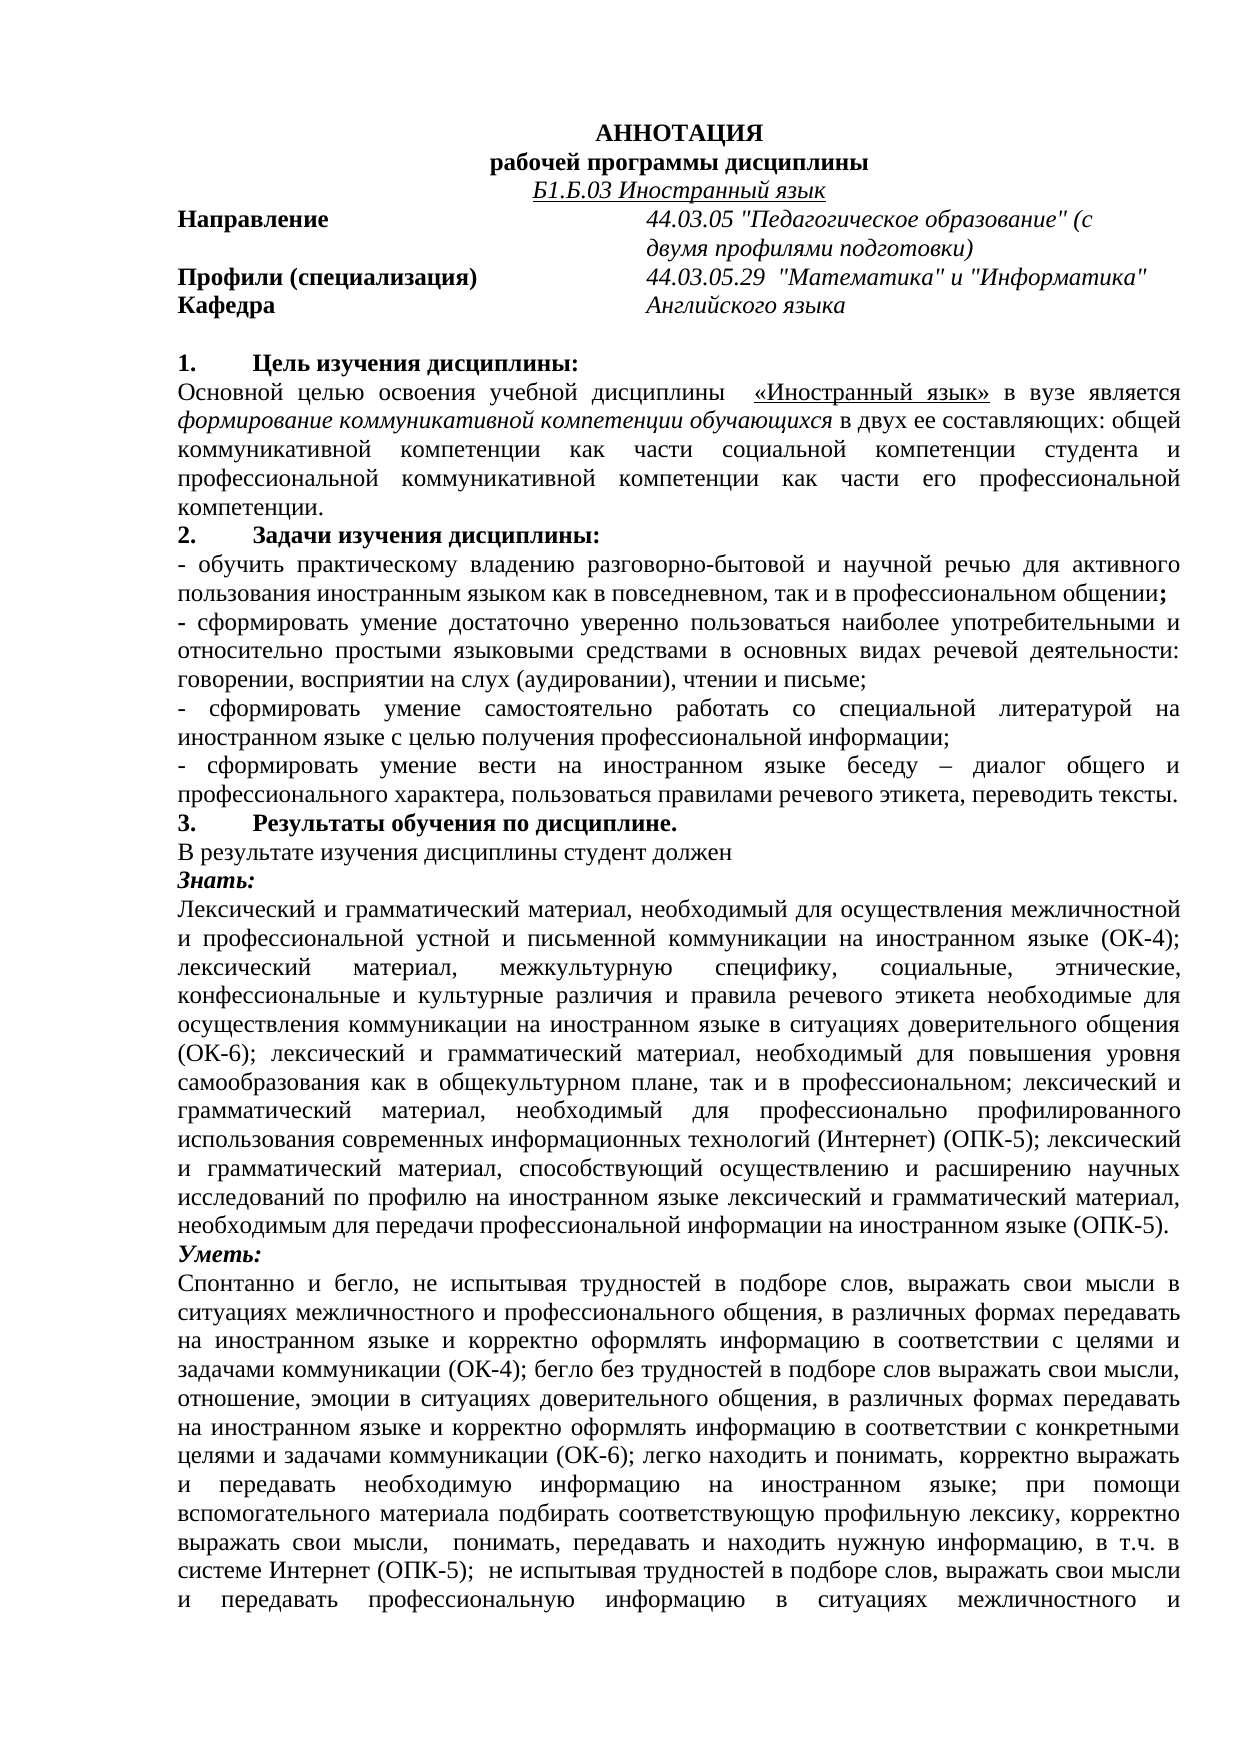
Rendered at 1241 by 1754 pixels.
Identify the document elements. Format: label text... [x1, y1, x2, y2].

list Цель изучения дисциплины: [177, 348, 1181, 377]
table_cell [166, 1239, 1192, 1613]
list Задачи изучения дисциплины: [177, 521, 1181, 549]
text - сформировать умение самостоятельно работать со специальной литературой на иностранном языке с целью получения профессиональной информации; [177, 693, 1181, 751]
text - обучить практическому владению разговорно-бытовой и научной речью для активного пользования иностранным языком как в повседневном, так и в профессиональном общении; [177, 549, 1181, 607]
text АННОТАЦИЯ [177, 118, 1181, 147]
text рабочей программы дисциплины [177, 147, 1181, 176]
list Результаты обучения по дисциплине. [177, 808, 1181, 837]
text Б1.Б.03 Иностранный язык [177, 176, 1181, 204]
text - сформировать умение достаточно уверенно пользоваться наиболее употребительными и относительно простыми языковыми средствами в основных видах речевой деятельности: говорении, восприятии на слух (аудировании), чтении и письме; [177, 607, 1181, 693]
text - сформировать умение вести на иностранном языке беседу – диалог общего и профессионального характера, пользоваться правилами речевого этикета, переводить тексты. [177, 751, 1181, 808]
text Знать: [177, 866, 1181, 894]
text Основной целью освоения учебной дисциплины «Иностранный язык» в вузе является формирование коммуникативной компетенции обучающихся в двух ее составляющих: общей коммуникативной компетенции как части социальной компетенции студента и профессиональной коммуникативной компетенции как части его профессиональной компетенции. [177, 377, 1181, 521]
text В результате изучения дисциплины студент должен [177, 837, 1181, 866]
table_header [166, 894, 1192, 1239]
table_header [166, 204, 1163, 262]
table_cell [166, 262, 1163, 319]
